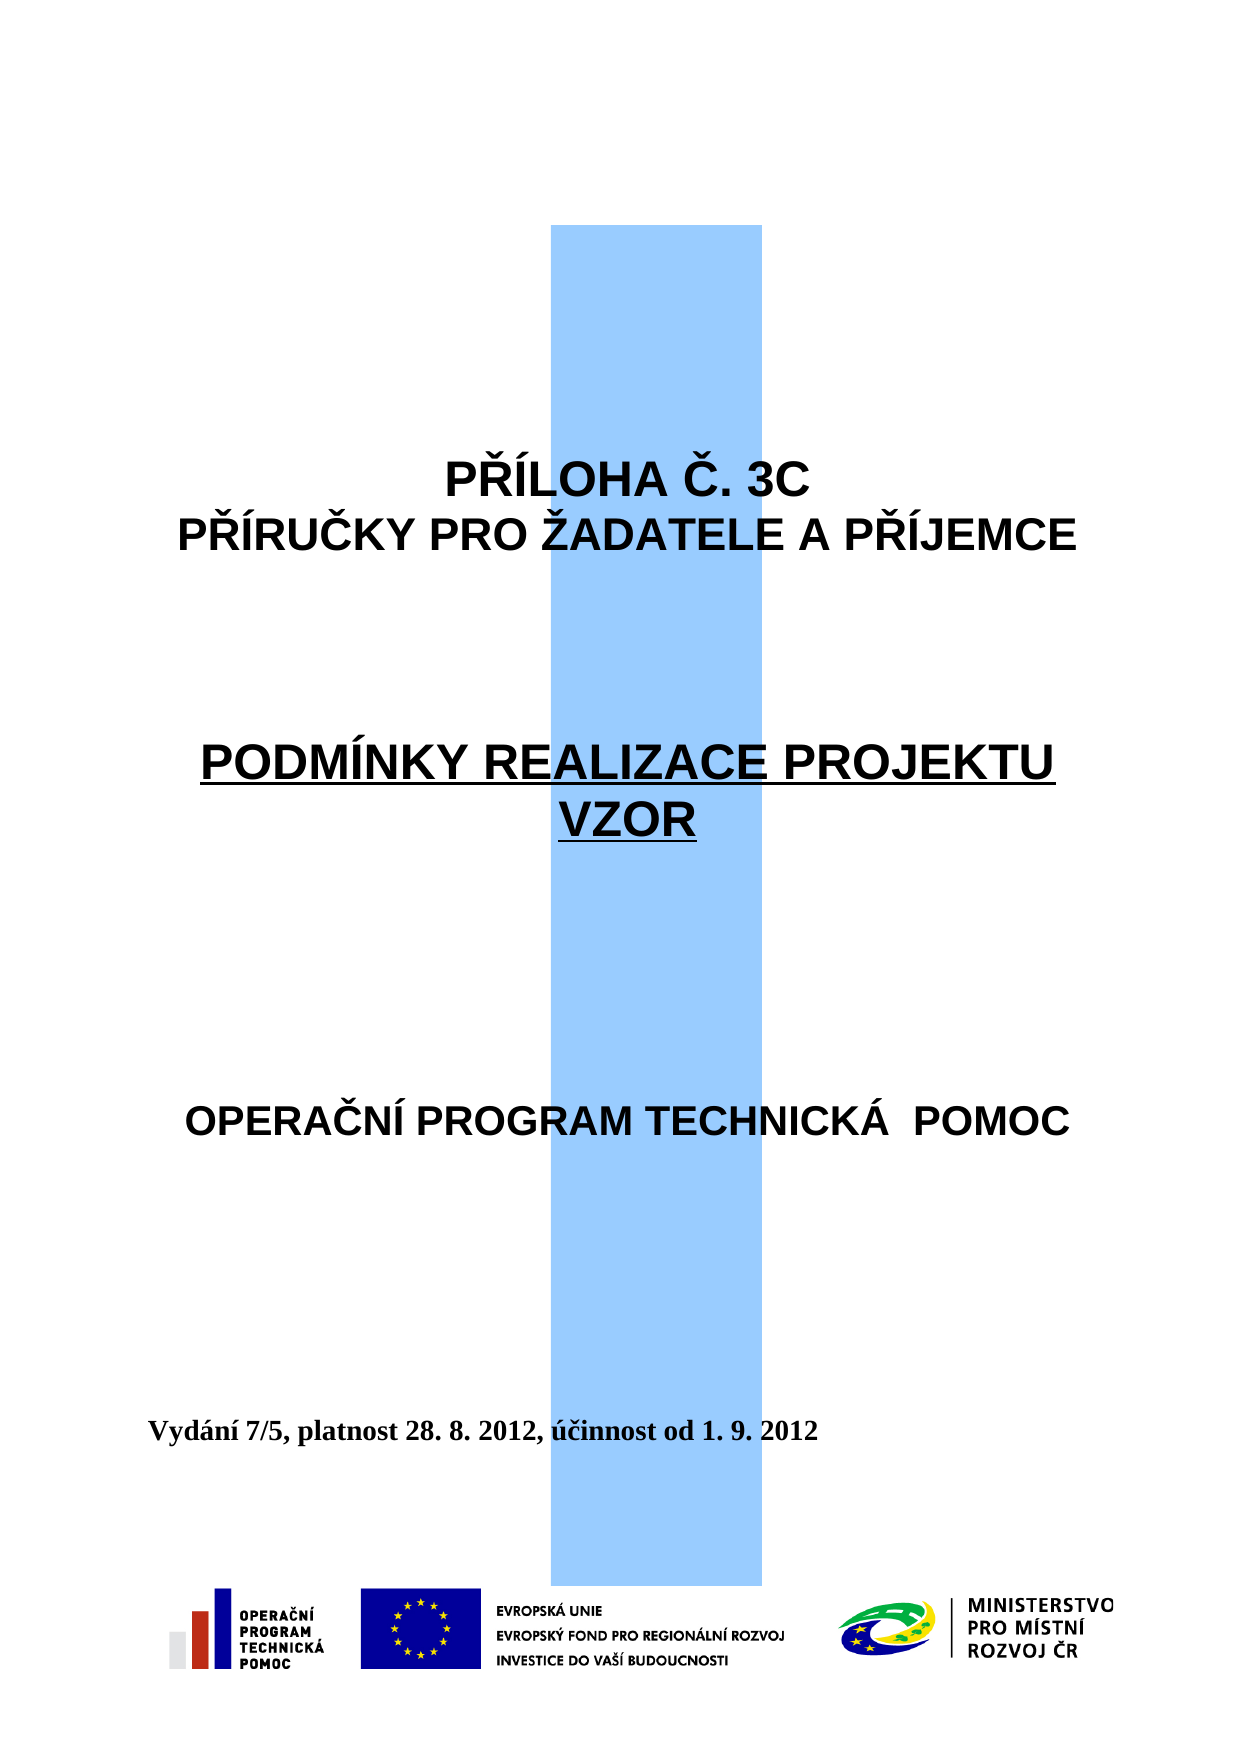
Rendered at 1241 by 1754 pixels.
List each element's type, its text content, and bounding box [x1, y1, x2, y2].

text příloha č. [148, 449, 1107, 507]
text Vzor [148, 790, 1107, 847]
text Vydání 7/5, platnost 28. 8. 2012, účinnost od 1. 9. 2012 [148, 1413, 1107, 1446]
text PŘÍRUČKY pro žadatele A příjemce [148, 507, 1107, 560]
picture [169, 1586, 1114, 1671]
text Podmínky REALIZACE PROJEKTU [148, 732, 1107, 790]
text Operační program technická pomoc [148, 1096, 1107, 1144]
